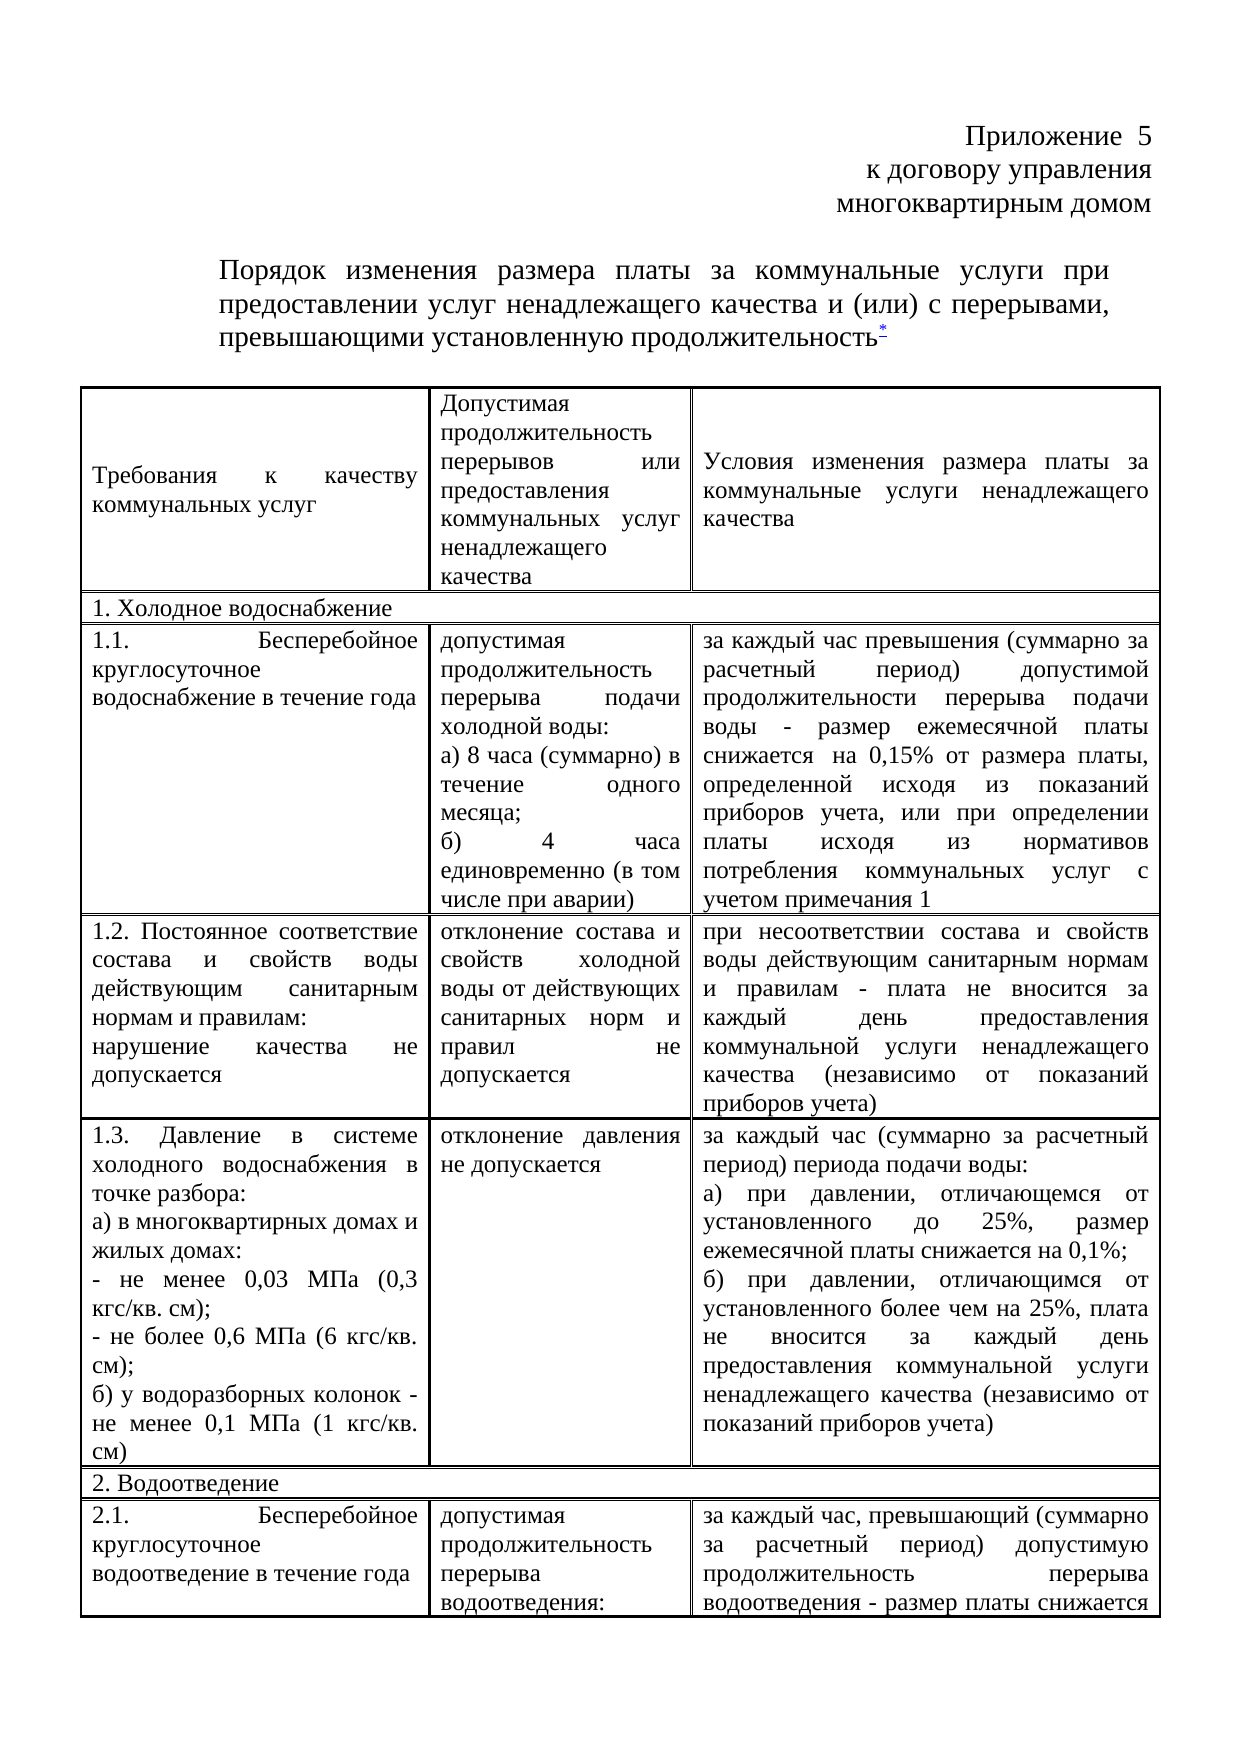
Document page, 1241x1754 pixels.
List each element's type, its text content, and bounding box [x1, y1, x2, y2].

table_cell 1. Холодное водоснабжение [82, 593, 1159, 622]
table_cell допустимая продолжительность перерыва подачи холодной воды: а) 8 часа (суммарно) в течение одного месяца; б) 4 часа единовременно (в том числе при аварии) [431, 625, 690, 912]
table_cell 2. Водоотведение [82, 1469, 1159, 1497]
text многоквартирным домом [627, 185, 1152, 219]
table_header Допустимая продолжительность перерывов или предоставления коммунальных услуг ненадлежащего качества [431, 389, 690, 590]
table_cell 1.1. Бесперебойное круглосуточное водоснабжение в течение года [82, 625, 428, 912]
table_cell отклонение состава и свойств холодной воды от действующих санитарных норм и правил не допускается [431, 916, 690, 1117]
table_cell за каждый час (суммарно за расчетный период) периода подачи воды: а) при давлении, отличающемся от установленного до 25%, размер ежемесячной платы снижается на 0,1%; б) при давлении, отличающимся от установленного более чем на 25%, плата не вносится за каждый день предоставления коммунальной услуги ненадлежащего качества (независимо от показаний приборов учета) [693, 1120, 1159, 1465]
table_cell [82, 1501, 428, 1615]
text Приложение 5 [627, 118, 1152, 152]
table_header Требования к качеству коммунальных услуг [82, 389, 428, 590]
table_cell отклонение давления не допускается [431, 1120, 690, 1465]
table_cell 1.2. Постоянное соответствие состава и свойств воды действующим санитарным нормам и правилам: нарушение качества не допускается [82, 916, 428, 1117]
text к договору управления [627, 152, 1152, 185]
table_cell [693, 1501, 1159, 1615]
table_cell при несоответствии состава и свойств воды действующим санитарным нормам и правилам - плата не вносится за каждый день предоставления коммунальной услуги ненадлежащего качества (независимо от показаний приборов учета) [693, 916, 1159, 1117]
text Порядок изменения размера платы за коммунальные услуги при предоставлении услуг ненадлежащего качества и (или) с перерывами, превышающими установленную продолжительность* [218, 252, 1110, 353]
table_cell за каждый час превышения (суммарно за расчетный период) допустимой продолжительности перерыва подачи воды - размер ежемесячной платы снижается на 0,15% от размера платы, определенной исходя из показаний приборов учета, или при определении платы исходя из нормативов потребления коммунальных услуг с учетом примечания 1 [693, 625, 1159, 912]
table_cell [431, 1501, 690, 1615]
table_header Условия изменения размера платы за коммунальные услуги ненадлежащего качества [693, 389, 1159, 590]
table_cell 1.3. Давление в системе холодного водоснабжения в точке разбора: а) в многоквартирных домах и жилых домах: - не менее 0,03 МПа (0,3 кгс/кв. см); - не более 0,6 МПа (6 кгс/кв. см); б) у водоразборных колонок - не менее 0,1 МПа (1 кгс/кв. см) [82, 1120, 428, 1465]
